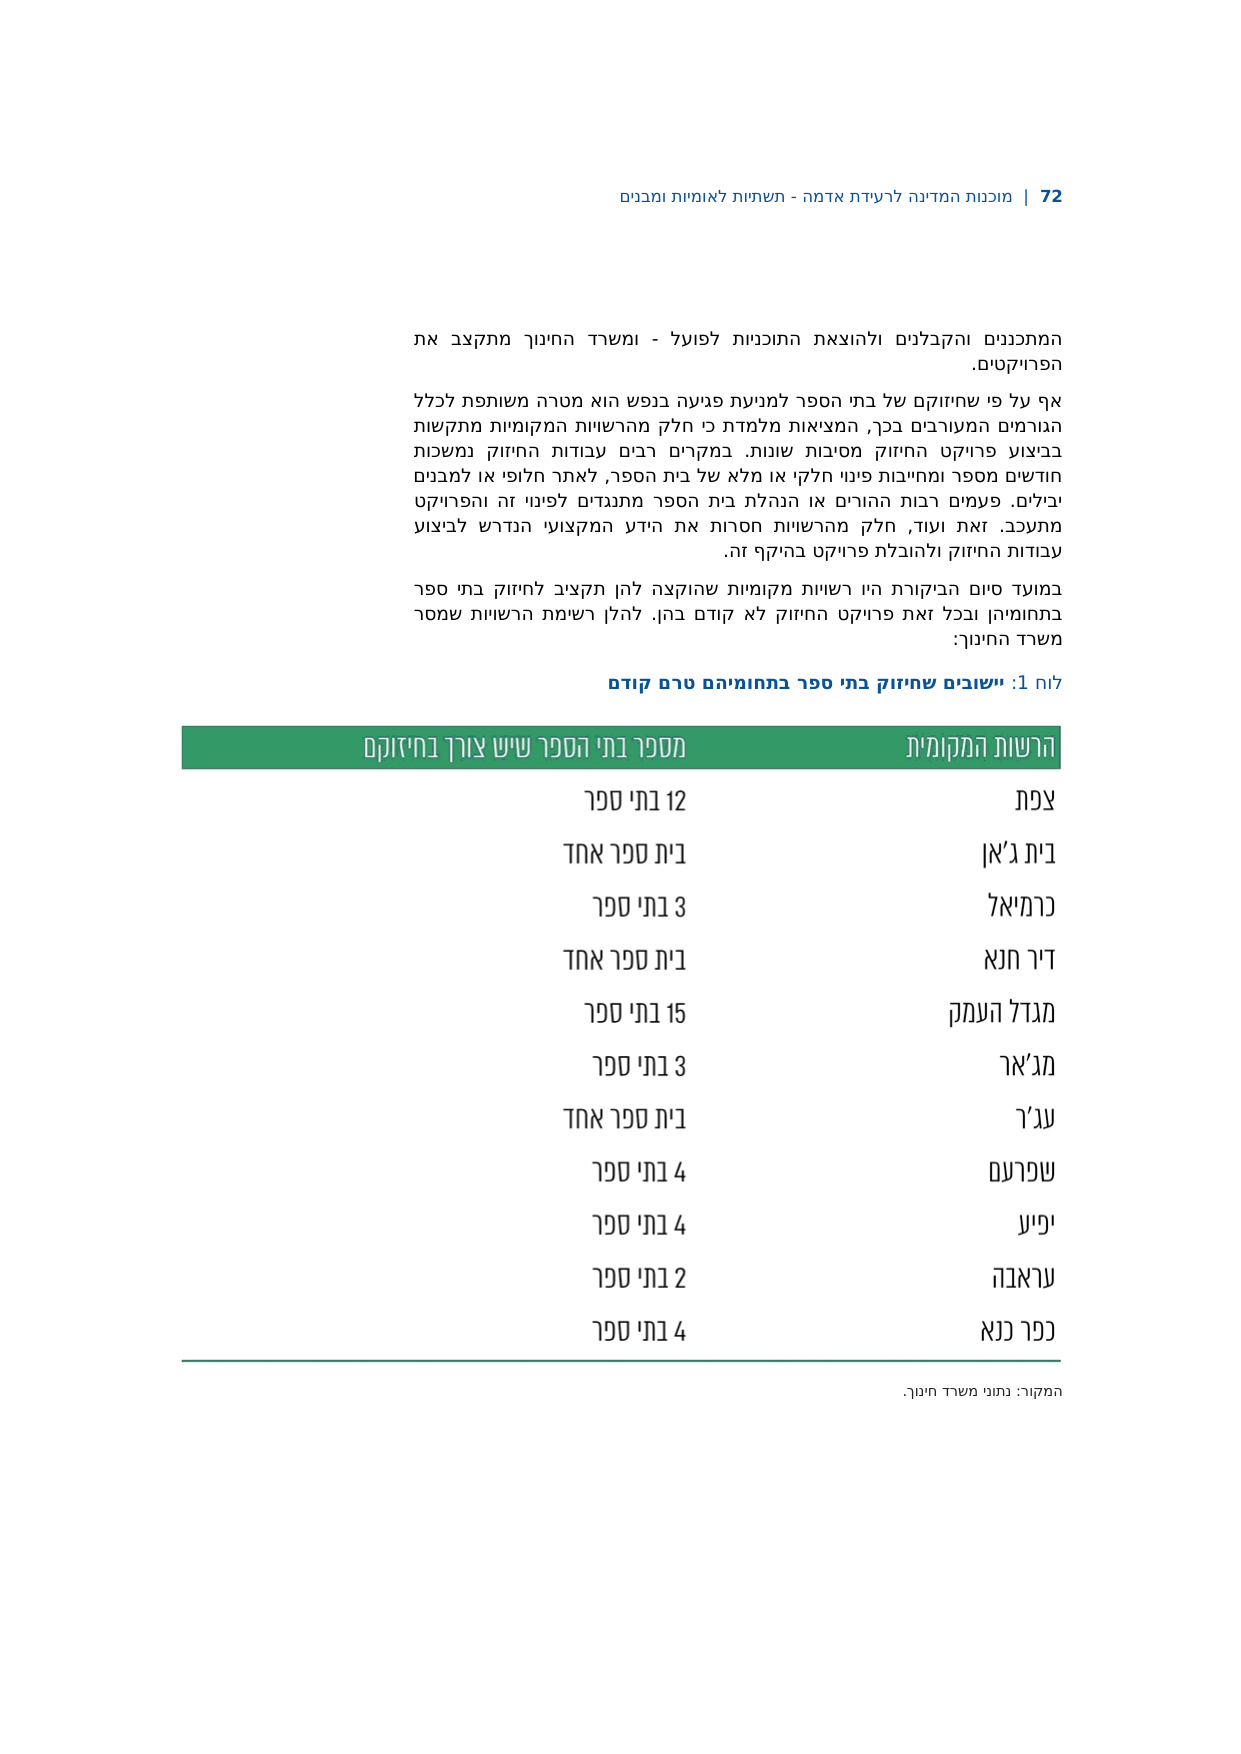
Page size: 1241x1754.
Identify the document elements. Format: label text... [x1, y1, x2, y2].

text המקור: נתוני משרד חינוך. [413, 1380, 1063, 1401]
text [413, 325, 1063, 375]
text במועד סיום הביקורת היו רשויות מקומיות שהוקצה להן תקציב לחיזוק בתי ספר בתחומיהן ובכל זאת פרויקט החיזוק לא קודם בהן. להלן רשימת הרשויות שמסר משרד החינוך: [413, 575, 1063, 650]
text לוח 1: יישובים שחיזוק בתי ספר בתחומיהם טרם קודם [413, 662, 1063, 696]
picture [177, 708, 1063, 1368]
text אף על פי שחיזוקם של בתי הספר למניעת פגיעה בנפש הוא מטרה משותפת לכלל הגורמים המעורבים בכך, המציאות מלמדת כי חלק מהרשויות המקומיות מתקשות בביצוע פרויקט החיזוק מסיבות שונות. במקרים רבים עבודות החיזוק נמשכות חודשים מספר ומחייבות פינוי חלקי או מלא של בית הספר, לאתר חלופי או למבנים יבילים. פעמים רבות ההורים או הנהלת בית הספר מתנגדים לפינוי זה והפרויקט מתעכב. זאת ועוד, חלק מהרשויות חסרות את הידע המקצועי הנדרש לביצוע עבודות החיזוק ולהובלת פרויקט בהיקף זה. [413, 387, 1063, 562]
